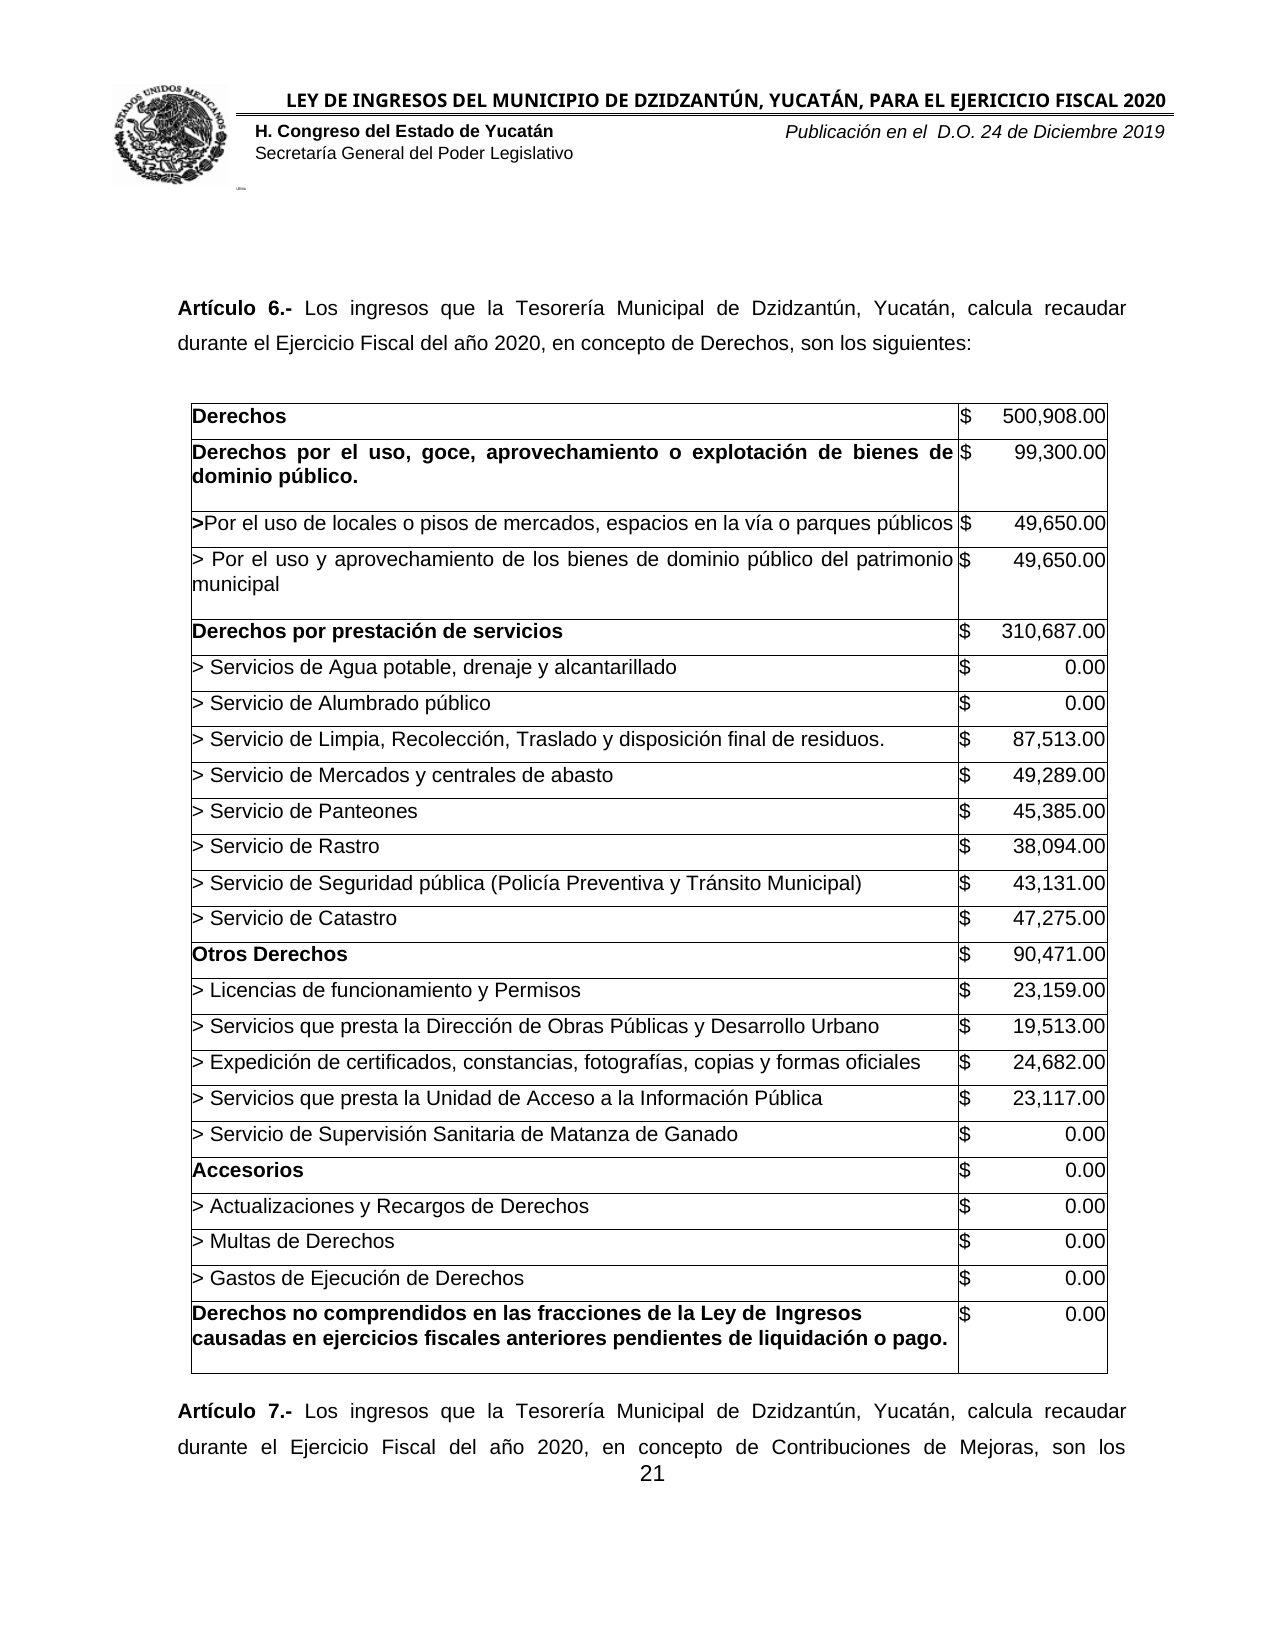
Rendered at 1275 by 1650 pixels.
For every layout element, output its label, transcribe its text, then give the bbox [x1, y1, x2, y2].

table_cell $ 49,650.00 [959, 548, 1107, 619]
table_cell Derechos por el uso, goce, aprovechamiento o explotación de bienes de dominio público. [192, 440, 958, 511]
table_cell > Servicio de Alumbrado público [192, 692, 958, 726]
table_cell $ 45,385.00 [959, 799, 1107, 834]
table_cell $ 24,682.00 [959, 1051, 1107, 1085]
table_cell $ 0.00 [959, 1266, 1107, 1301]
table_cell > Por el uso y aprovechamiento de los bienes de dominio público del patrimonio municipal [192, 548, 958, 619]
table_cell $ 99,300.00 [959, 440, 1107, 511]
table_cell $ 0.00 [959, 656, 1107, 691]
table_cell $ 23,117.00 [959, 1086, 1107, 1121]
table_cell $ 0.00 [959, 1122, 1107, 1157]
table_cell Derechos por prestación de servicios [192, 620, 958, 654]
table_cell $ 0.00 [959, 692, 1107, 726]
table_cell $ 19,513.00 [959, 1015, 1107, 1049]
table_cell $ 49,650.00 [959, 512, 1107, 547]
table_cell $ 0.00 [959, 1158, 1107, 1193]
table_cell Otros Derechos [192, 943, 958, 978]
table_cell > Servicio de Panteones [192, 799, 958, 834]
table_cell > Licencias de funcionamiento y Permisos [192, 979, 958, 1014]
table_cell $ 38,094.00 [959, 835, 1107, 870]
table_header Derechos [192, 404, 958, 439]
table_cell > Servicio de Seguridad pública (Policía Preventiva y Tránsito Municipal) [192, 871, 958, 906]
table_cell $ 90,471.00 [959, 943, 1107, 978]
table_cell $ 23,159.00 [959, 979, 1107, 1014]
table_cell > Servicio de Rastro [192, 835, 958, 870]
text Artículo 6.- Los ingresos que la Tesorería Municipal de Dzidzantún, Yucatán, calcula recaudar durante el Ejercicio Fiscal del año 2020, en concepto de Derechos, son los siguientes: [177, 295, 1127, 355]
table_cell Derechos no comprendidos en las fracciones de la Ley de Ingresos causadas en ejercicios fiscales anteriores pendientes de liquidación o pago. [192, 1302, 958, 1373]
table_cell > Servicio de Supervisión Sanitaria de Matanza de Ganado [192, 1122, 958, 1157]
table_cell >Por el uso de locales o pisos de mercados, espacios en la vía o parques públicos [192, 512, 958, 547]
table_cell $ 87,513.00 [959, 727, 1107, 762]
table_cell $ 47,275.00 [959, 907, 1107, 942]
table_cell $ 0.00 [959, 1230, 1107, 1265]
table_cell > Servicios de Agua potable, drenaje y alcantarillado [192, 656, 958, 691]
table_cell > Gastos de Ejecución de Derechos [192, 1266, 958, 1301]
table_cell > Actualizaciones y Recargos de Derechos [192, 1194, 958, 1229]
table_cell Accesorios [192, 1158, 958, 1193]
table_cell > Servicios que presta la Dirección de Obras Públicas y Desarrollo Urbano [192, 1015, 958, 1049]
table_cell > Servicio de Limpia, Recolección, Traslado y disposición final de residuos. [192, 727, 958, 762]
table_cell > Expedición de certificados, constancias, fotografías, copias y formas oficiales [192, 1051, 958, 1085]
table_cell > Servicio de Catastro [192, 907, 958, 942]
table_cell $ 0.00 [959, 1302, 1107, 1373]
table_cell > Servicio de Mercados y centrales de abasto [192, 763, 958, 798]
table_cell $ 310,687.00 [959, 620, 1107, 654]
table_cell > Servicios que presta la Unidad de Acceso a la Información Pública [192, 1086, 958, 1121]
table_cell $ 43,131.00 [959, 871, 1107, 906]
table_cell $ 0.00 [959, 1194, 1107, 1229]
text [177, 1399, 1127, 1459]
table_header $ 500,908.00 [959, 404, 1107, 439]
table_cell > Multas de Derechos [192, 1230, 958, 1265]
table_cell $ 49,289.00 [959, 763, 1107, 798]
